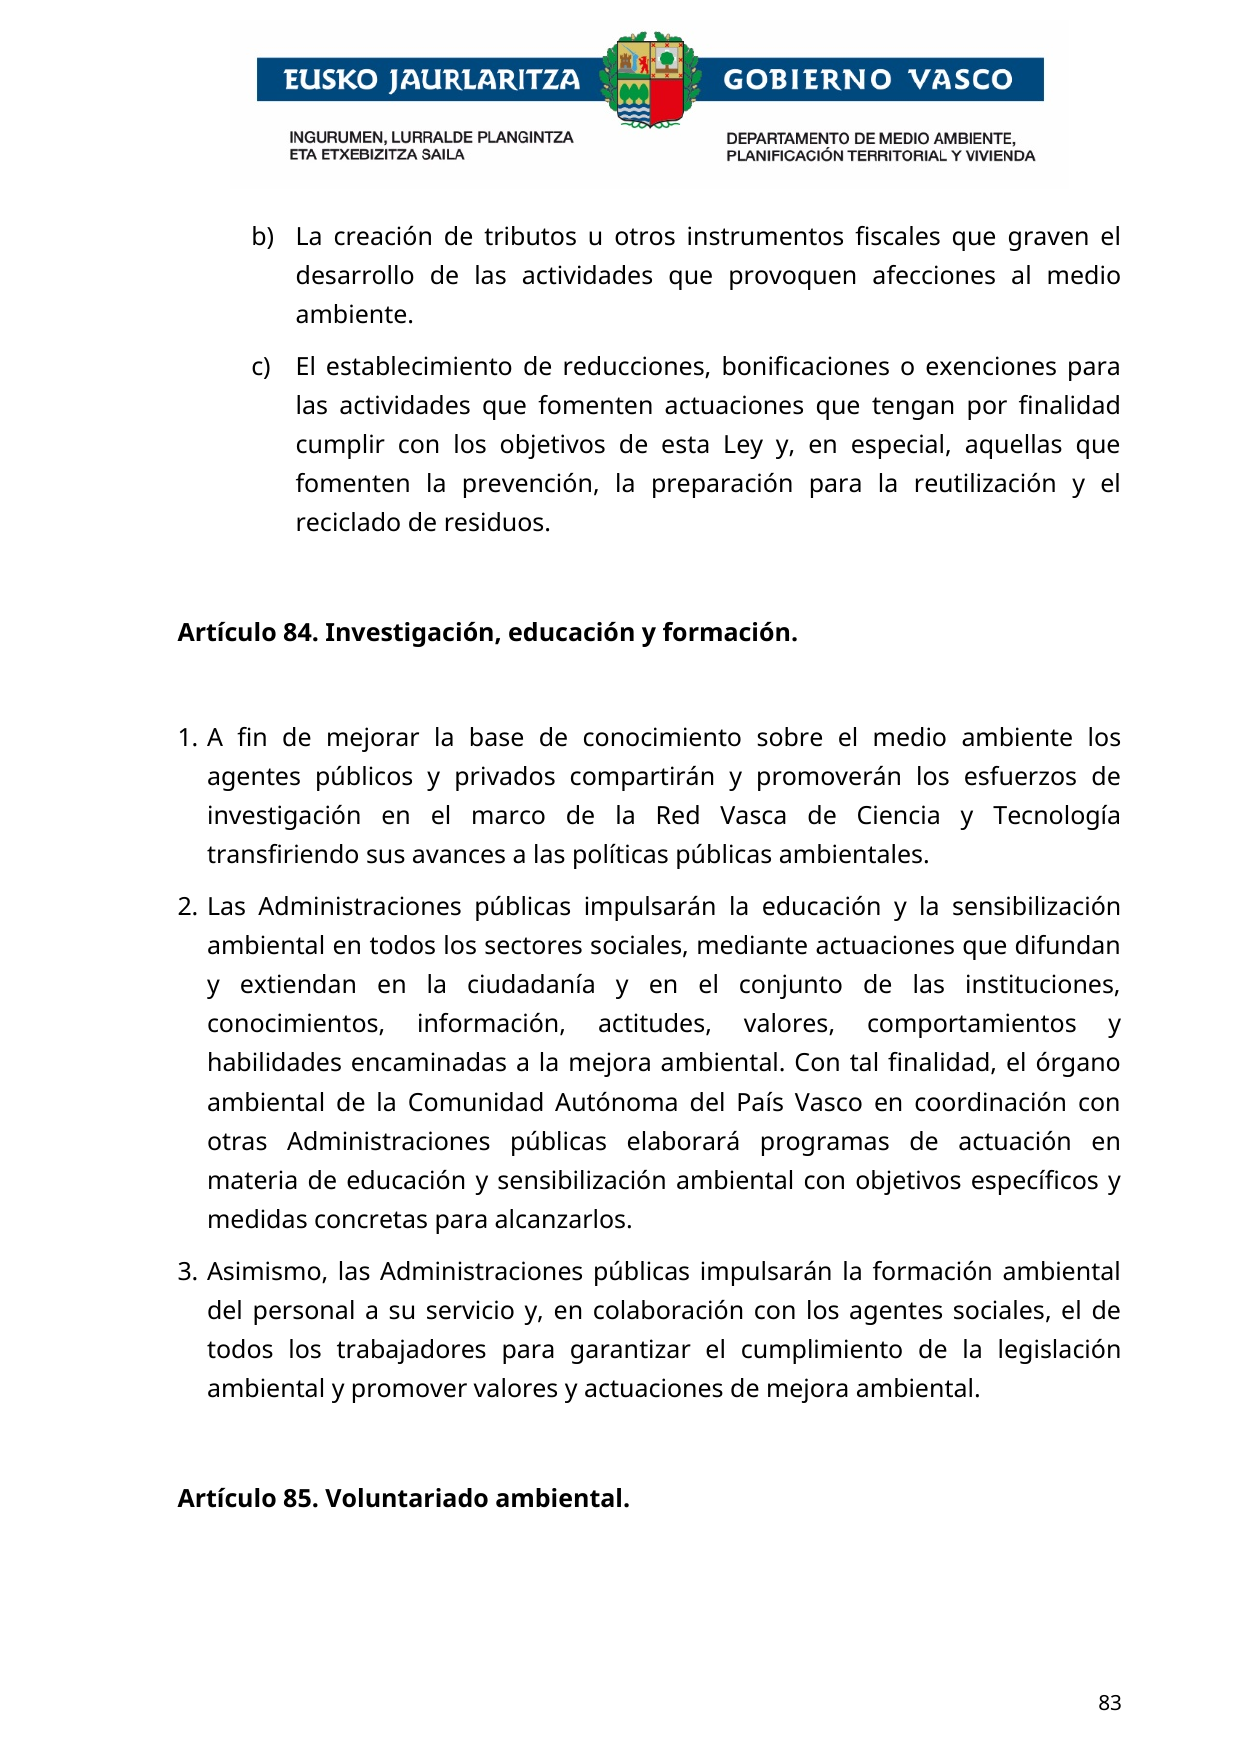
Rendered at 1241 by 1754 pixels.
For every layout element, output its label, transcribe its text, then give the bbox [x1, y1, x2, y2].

list La creación de tributos u otros instrumentos fiscales que graven el desarrollo de las actividades que provoquen afecciones al medio ambiente. [251, 218, 1122, 331]
list El establecimiento de reducciones, bonificaciones o exenciones para las actividades que fomenten actuaciones que tengan por finalidad cumplir con los objetivos de esta Ley y, en especial, aquellas que fomenten la prevención, la preparación para la reutilización y el reciclado de residuos. [251, 348, 1122, 539]
list A fin de mejorar la base de conocimiento sobre el medio ambiente los agentes públicos y privados compartirán y promoverán los esfuerzos de investigación en el marco de la Red Vasca de Ciencia y Tecnología transfiriendo sus avances a las políticas públicas ambientales. [177, 719, 1122, 871]
picture [230, 20, 1069, 189]
subtitle Artículo 84. Investigación, educación y formación. [177, 615, 1122, 649]
list Asimismo, las Administraciones públicas impulsarán la formación ambiental del personal a su servicio y, en colaboración con los agentes sociales, el de todos los trabajadores para garantizar el cumplimiento de la legislación ambiental y promover valores y actuaciones de mejora ambiental. [177, 1253, 1122, 1405]
list Las Administraciones públicas impulsarán la educación y la sensibilización ambiental en todos los sectores sociales, mediante actuaciones que difundan y extiendan en la ciudadanía y en el conjunto de las instituciones, conocimientos, información, actitudes, valores, comportamientos y habilidades encaminadas a la mejora ambiental. Con tal finalidad, el órgano ambiental de la Comunidad Autónoma del País Vasco en coordinación con otras Administraciones públicas elaborará programas de actuación en materia de educación y sensibilización ambiental con objetivos específicos y medidas concretas para alcanzarlos. [177, 888, 1122, 1236]
subtitle Artículo 85. Voluntariado ambiental. [177, 1480, 1122, 1514]
